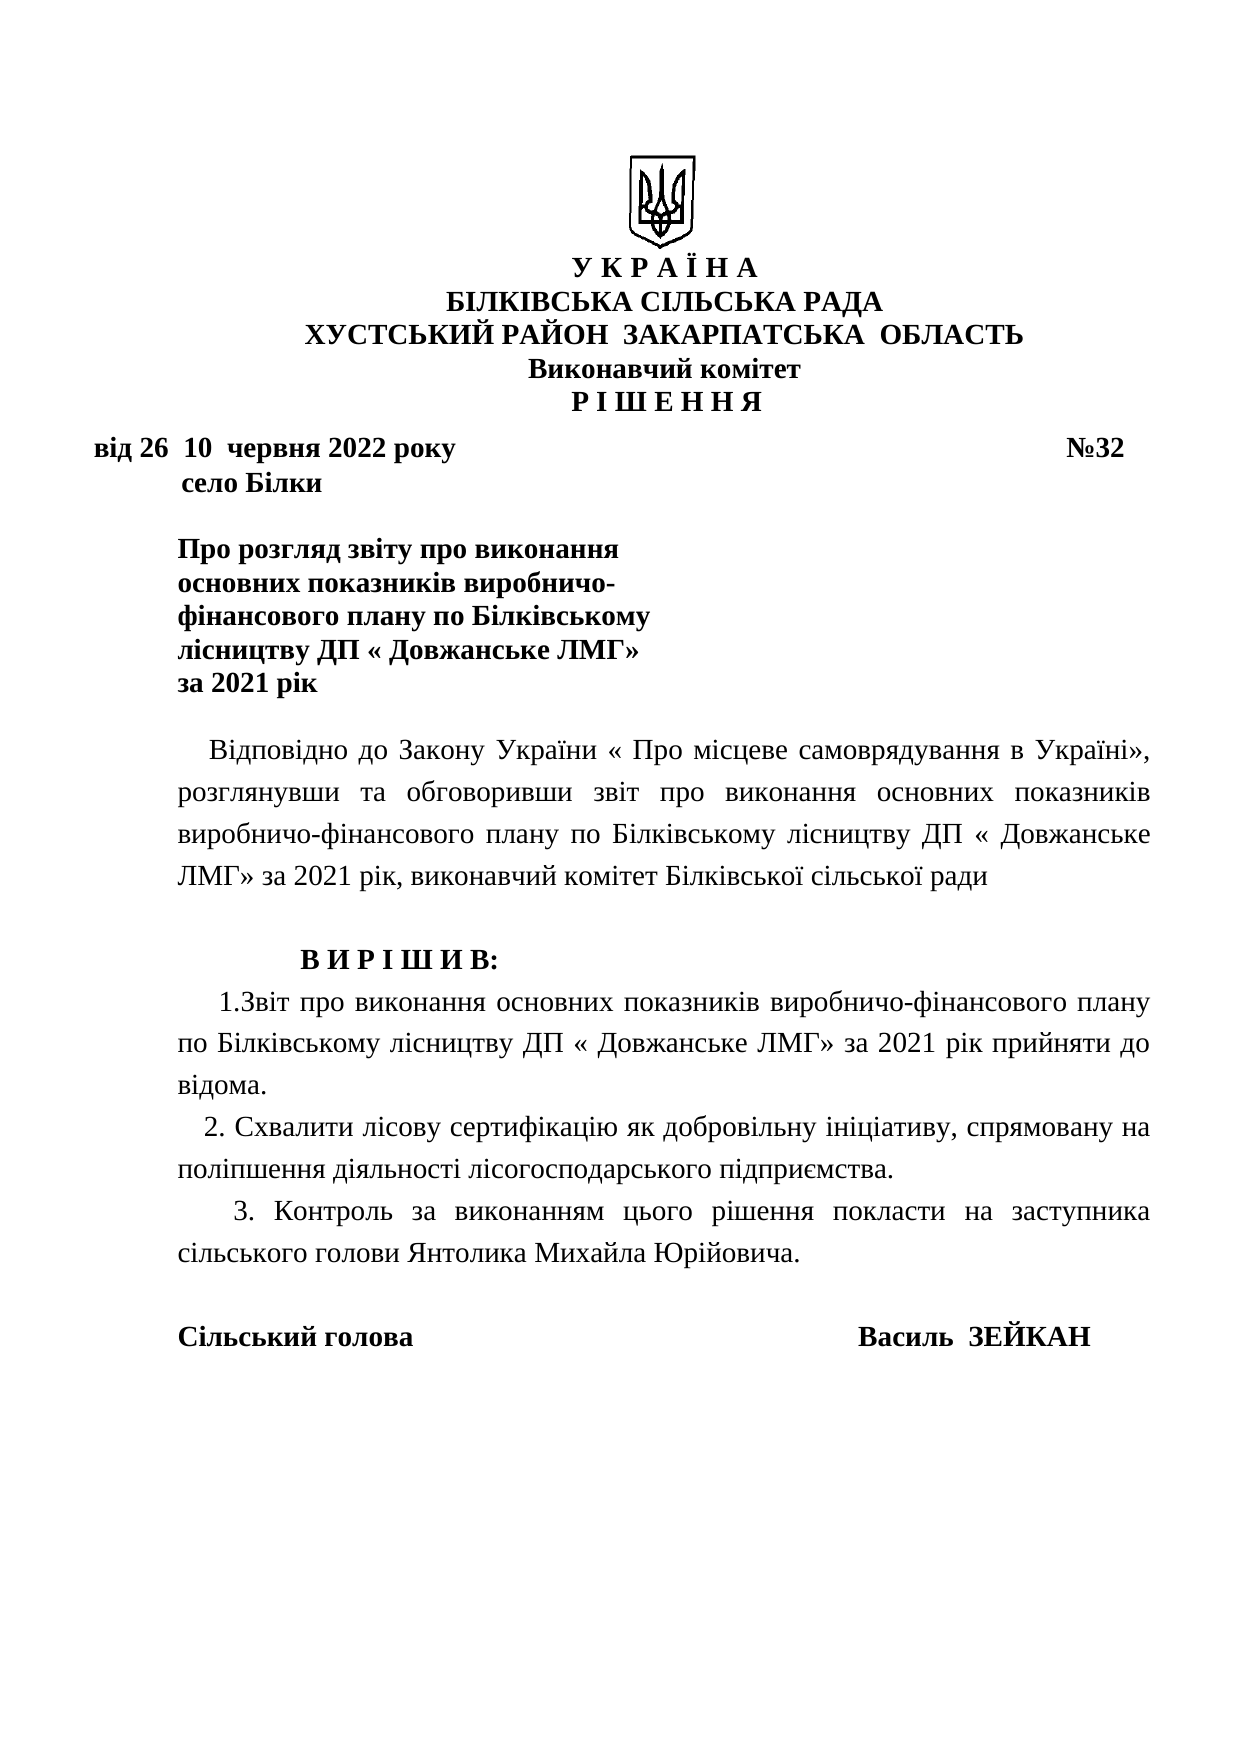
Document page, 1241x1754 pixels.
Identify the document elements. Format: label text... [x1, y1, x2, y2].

text за 2021 рік [177, 665, 1152, 699]
text Відповідно до Закону України « Про місцеве самоврядування в Україні», розглянувши та обговоривши звіт про виконання основних показників виробничо-фінансового плану по Білківському лісництву ДП « Довжанське ЛМГ» за 2021 рік, виконавчий комітет Білківської сільської ради [177, 732, 1152, 892]
text основних показників виробничо- [177, 565, 1152, 598]
text БІЛКІВСЬКА СІЛЬСЬКА РАДА [177, 284, 1152, 317]
table_header №32 [684, 430, 1190, 531]
list 3. Контроль за виконанням цього рішення покласти на заступника сільського голови Янтолика Михайла Юрійовича. [177, 1193, 1152, 1268]
text ХУСТСЬКИЙ РАЙОН ЗАКАРПАТСЬКА ОБЛАСТЬ [177, 317, 1152, 351]
text Виконавчий комітет [177, 351, 1152, 384]
text УКРАЇНА [177, 250, 1152, 284]
list 1.Звіт про виконання основних показників виробничо-фінансового плану по Білківському лісництву ДП « Довжанське ЛМГ» за 2021 рік прийняти до відома. [177, 984, 1152, 1101]
text лісництву ДП « Довжанське ЛМГ» [177, 632, 1152, 665]
list В И Р І Ш И В: [177, 942, 1152, 975]
text Р І Ш Е Н Н Я [177, 384, 1152, 418]
table_header від 26 10 червня 2022 року село Білки [177, 430, 683, 531]
list Сільський голова Василь ЗЕЙКАН [177, 1319, 1152, 1352]
text Про розгляд звіту про виконання [177, 531, 1152, 565]
text фінансового плану по Білківському [177, 598, 1152, 632]
list 2. Схвалити лісову сертифікацію як добровільну ініціативу, спрямовану на поліпшення діяльності лісогосподарського підприємства. [177, 1109, 1152, 1185]
